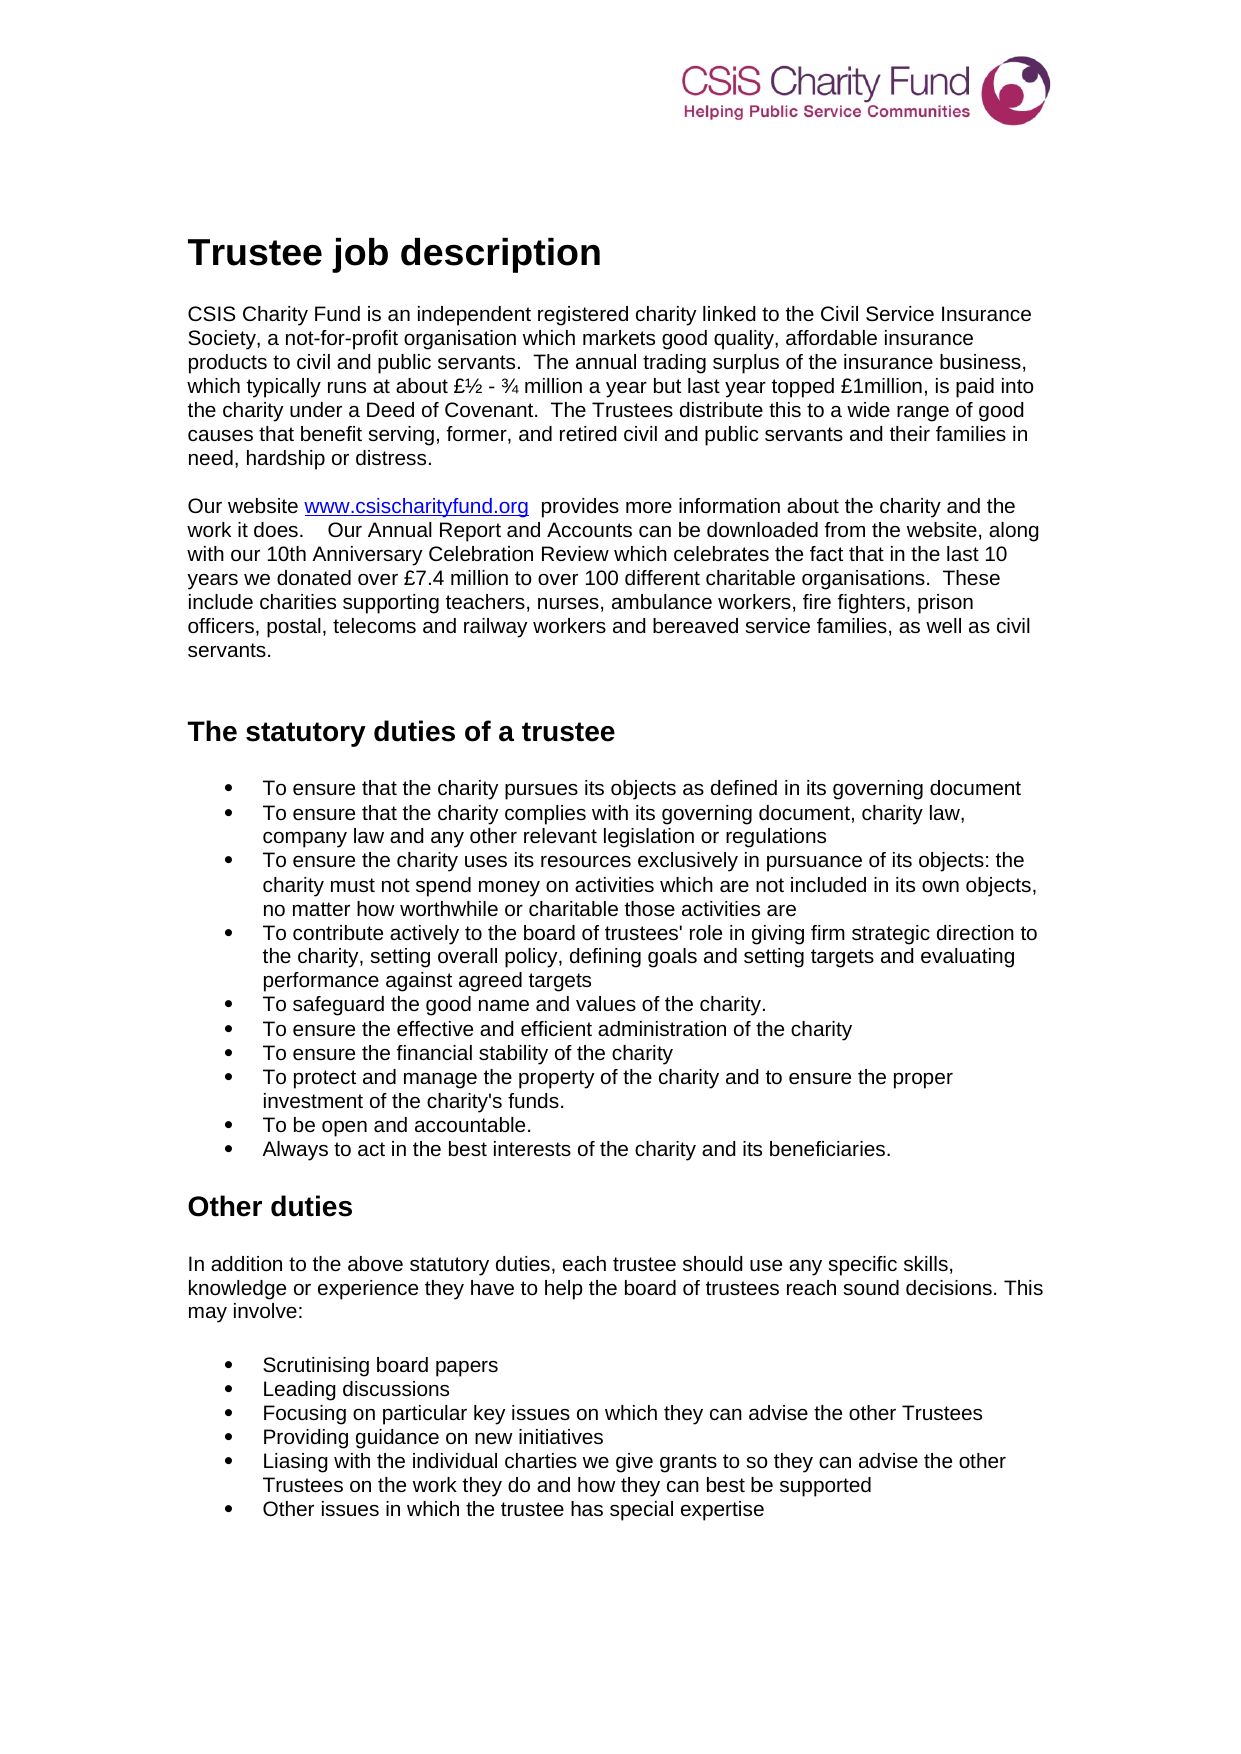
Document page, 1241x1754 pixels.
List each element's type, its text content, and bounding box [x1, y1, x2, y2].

list Leading discussions [225, 1376, 1053, 1401]
text In addition to the above statutory duties, each trustee should use any specific skills, knowledge or experience they have to help the board of trustees reach sound decisions. This may involve: [187, 1251, 1053, 1323]
picture [678, 52, 1053, 129]
list Other issues in which the trustee has special expertise [225, 1497, 1053, 1521]
list To ensure that the charity pursues its objects as defined in its governing document [225, 776, 1053, 800]
list To safeguard the good name and values of the charity. [225, 992, 1053, 1016]
list To be open and accountable. [225, 1112, 1053, 1137]
list To ensure the effective and efficient administration of the charity [225, 1016, 1053, 1040]
list To ensure the financial stability of the charity [225, 1040, 1053, 1064]
list Liasing with the individual charties we give grants to so they can advise the other Trustees on the work they do and how they can best be supported [225, 1449, 1053, 1497]
subtitle Trustee job description [187, 230, 1053, 273]
list To ensure that the charity complies with its governing document, charity law, company law and any other relevant legislation or regulations [225, 800, 1053, 848]
list To ensure the charity uses its resources exclusively in pursuance of its objects: the charity must not spend money on activities which are not included in its own objects, no matter how worthwhile or charitable those activities are [225, 848, 1053, 920]
list To contribute actively to the board of trustees' role in giving firm strategic direction to the charity, setting overall policy, defining goals and setting targets and evaluating performance against agreed targets [225, 920, 1053, 992]
list To protect and manage the property of the charity and to ensure the proper investment of the charity's funds. [225, 1064, 1053, 1112]
subtitle The statutory duties of a trustee [187, 715, 1053, 747]
text Our website www.csischarityfund.org provides more information about the charity and the work it does. Our Annual Report and Accounts can be downloaded from the website, along with our 10th Anniversary Celebration Review which celebrates the fact that in the last 10 years we donated over £7.4 million to over 100 different charitable organisations. These include charities supporting teachers, nurses, ambulance workers, fire fighters, prison officers, postal, telecoms and railway workers and bereaved service families, as well as civil servants. [187, 494, 1053, 662]
subtitle Other duties [187, 1190, 1053, 1222]
list Focusing on particular key issues on which they can advise the other Trustees [225, 1401, 1053, 1424]
list Scrutinising board papers [225, 1352, 1053, 1376]
list Providing guidance on new initiatives [225, 1424, 1053, 1449]
list Always to act in the best interests of the charity and its beneficiaries. [225, 1137, 1053, 1161]
text CSIS Charity Fund is an independent registered charity linked to the Civil Service Insurance Society, a not-for-profit organisation which markets good quality, affordable insurance products to civil and public servants. The annual trading surplus of the insurance business, which typically runs at about £½ - ¾ million a year but last year topped £1million, is paid into the charity under a Deed of Covenant. The Trustees distribute this to a wide range of good causes that benefit serving, former, and retired civil and public servants and their families in need, hardship or distress. [187, 302, 1053, 470]
